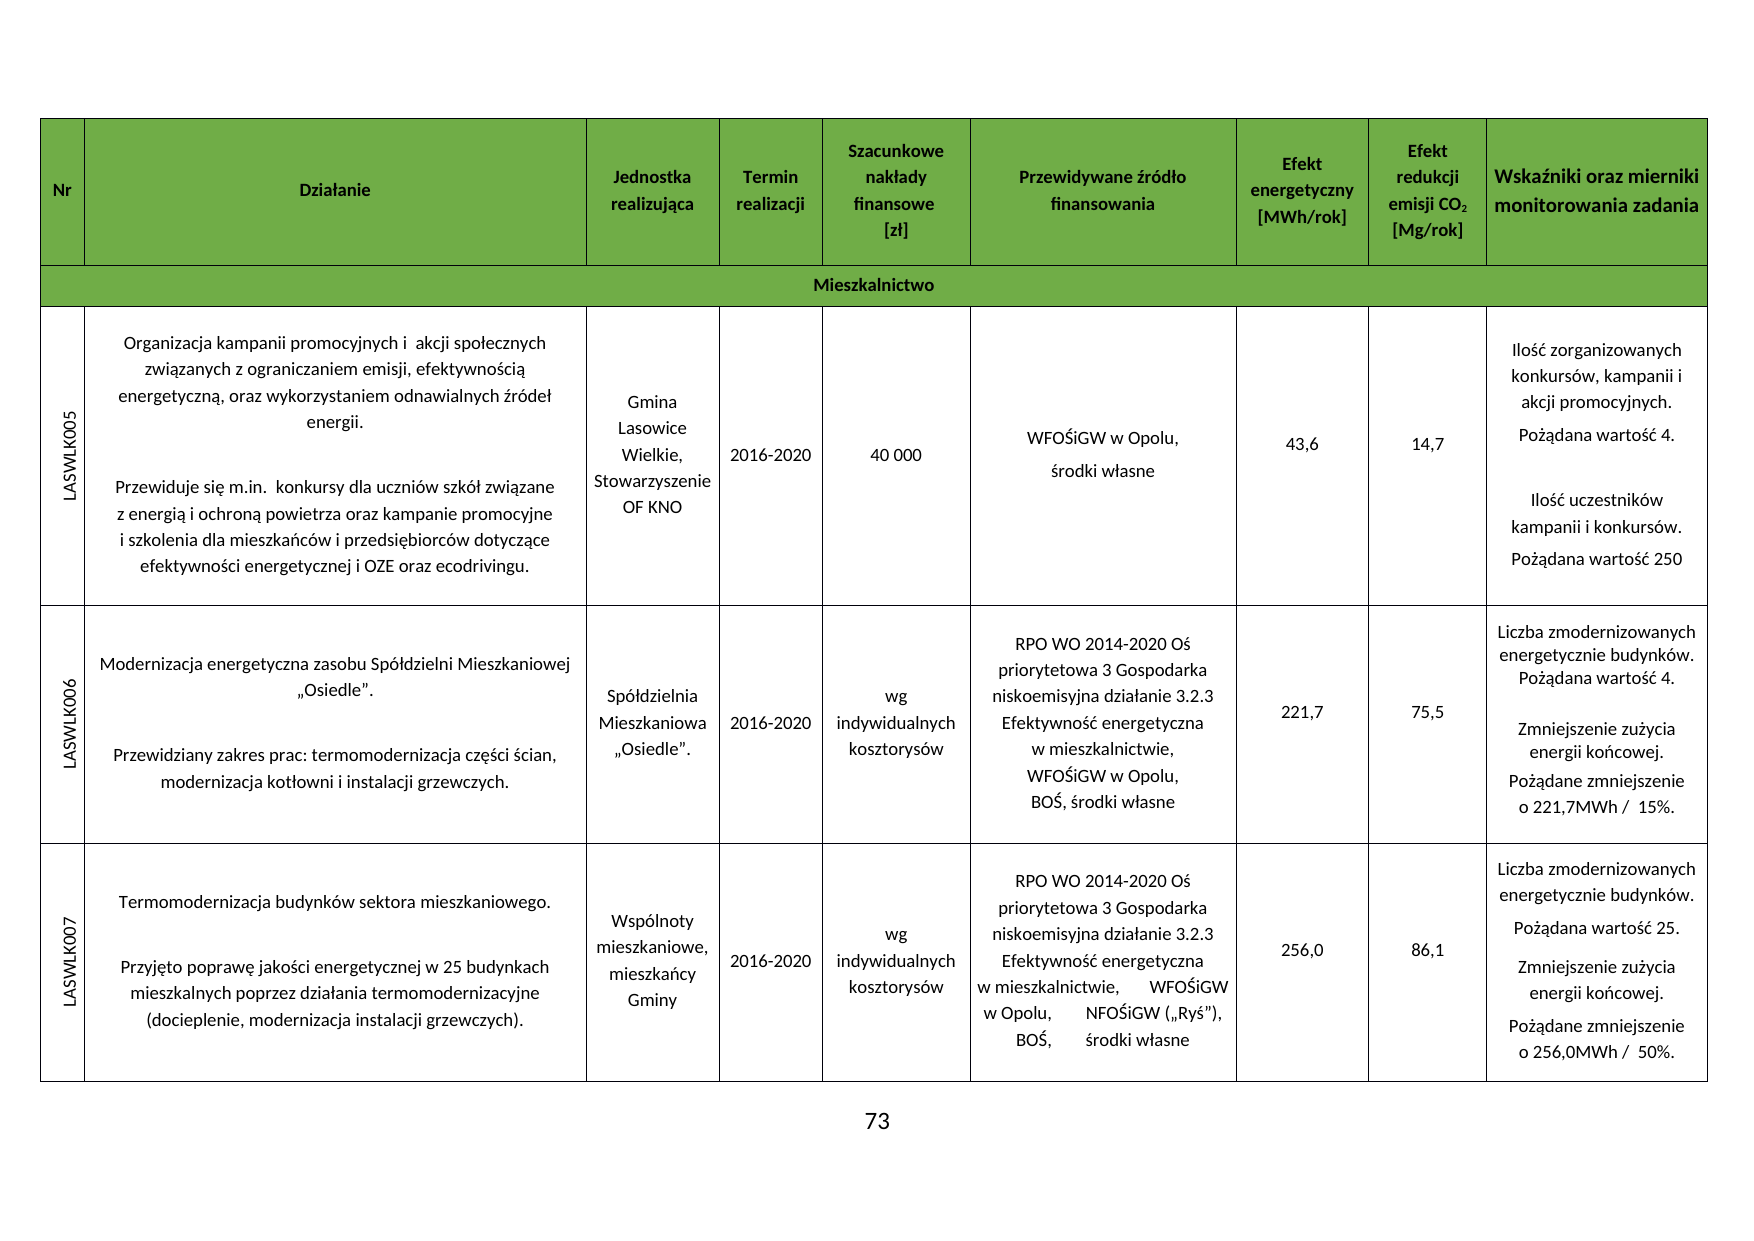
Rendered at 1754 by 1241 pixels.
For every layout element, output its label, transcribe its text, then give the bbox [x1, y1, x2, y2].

table_cell 75,5 [1369, 606, 1486, 843]
table_cell LASWLK005 [41, 307, 84, 605]
table_header Efekt redukcji emisji CO2 [Mg/rok] [1369, 119, 1486, 265]
table_cell 256,0 [1237, 844, 1368, 1081]
table_cell RPO WO 2014-2020 Oś priorytetowa 3 Gospodarka niskoemisyjna działanie 3.2.3 Efektywność energetyczna w mieszkalnictwie, WFOŚiGW w Opolu, BOŚ, środki własne [971, 606, 1236, 843]
table_header Nr [41, 119, 84, 265]
table_cell Gmina Lasowice Wielkie, Stowarzyszenie OF KNO [587, 307, 719, 605]
table_cell WFOŚiGW w Opolu, środki własne [971, 307, 1236, 605]
table_header Wskaźniki oraz mierniki monitorowania zadania [1487, 119, 1707, 265]
table_header Jednostka realizująca [587, 119, 719, 265]
table_cell 221,7 [1237, 606, 1368, 843]
table_cell Mieszkalnictwo [41, 266, 1707, 306]
table_cell wg indywidualnych kosztorysów [823, 844, 970, 1081]
table_cell 14,7 [1369, 307, 1486, 605]
table_cell 2016-2020 [720, 844, 822, 1081]
table_cell Ilość zorganizowanych konkursów, kampanii i akcji promocyjnych. Pożądana wartość 4. Ilość uczestników kampanii i konkursów. Pożądana wartość 250 [1487, 307, 1707, 605]
table_cell RPO WO 2014-2020 Oś priorytetowa 3 Gospodarka niskoemisyjna działanie 3.2.3 Efektywność energetyczna w mieszkalnictwie, WFOŚiGW w Opolu, NFOŚiGW („Ryś”), BOŚ, środki własne [971, 844, 1236, 1081]
table_cell Modernizacja energetyczna zasobu Spółdzielni Mieszkaniowej „Osiedle”. Przewidziany zakres prac: termomodernizacja części ścian, modernizacja kotłowni i instalacji grzewczych. [85, 606, 586, 843]
table_cell 86,1 [1369, 844, 1486, 1081]
table_header Działanie [85, 119, 586, 265]
table_cell wg indywidualnych kosztorysów [823, 606, 970, 843]
table_cell Termomodernizacja budynków sektora mieszkaniowego. Przyjęto poprawę jakości energetycznej w 25 budynkach mieszkalnych poprzez działania termomodernizacyjne (docieplenie, modernizacja instalacji grzewczych). [85, 844, 586, 1081]
table_cell Wspólnoty mieszkaniowe, mieszkańcy Gminy [587, 844, 719, 1081]
table_cell LASWLK007 [41, 844, 84, 1081]
table_cell LASWLK006 [41, 606, 84, 843]
table_cell 2016-2020 [720, 307, 822, 605]
table_cell 40 000 [823, 307, 970, 605]
table_cell 43,6 [1237, 307, 1368, 605]
table_header Przewidywane źródło finansowania [971, 119, 1236, 265]
table_header Szacunkowe nakłady finansowe [zł] [823, 119, 970, 265]
table_cell Spółdzielnia Mieszkaniowa „Osiedle”. [587, 606, 719, 843]
table_cell Organizacja kampanii promocyjnych i akcji społecznych związanych z ograniczaniem emisji, efektywnością energetyczną, oraz wykorzystaniem odnawialnych źródeł energii. Przewiduje się m.in. konkursy dla uczniów szkół związane z energią i ochroną powietrza oraz kampanie promocyjne i szkolenia dla mieszkańców i przedsiębiorców dotyczące efektywności energetycznej i OZE oraz ecodrivingu. [85, 307, 586, 605]
table_cell Liczba zmodernizowanych energetycznie budynków. Pożądana wartość 4. Zmniejszenie zużycia energii końcowej. Pożądane zmniejszenie o 221,7MWh / 15%. [1487, 606, 1707, 843]
table_cell Liczba zmodernizowanych energetycznie budynków. Pożądana wartość 25. Zmniejszenie zużycia energii końcowej. Pożądane zmniejszenie o 256,0MWh / 50%. [1487, 844, 1707, 1081]
table_header Termin realizacji [720, 119, 822, 265]
table_cell 2016-2020 [720, 606, 822, 843]
table_header Efekt energetyczny [MWh/rok] [1237, 119, 1368, 265]
